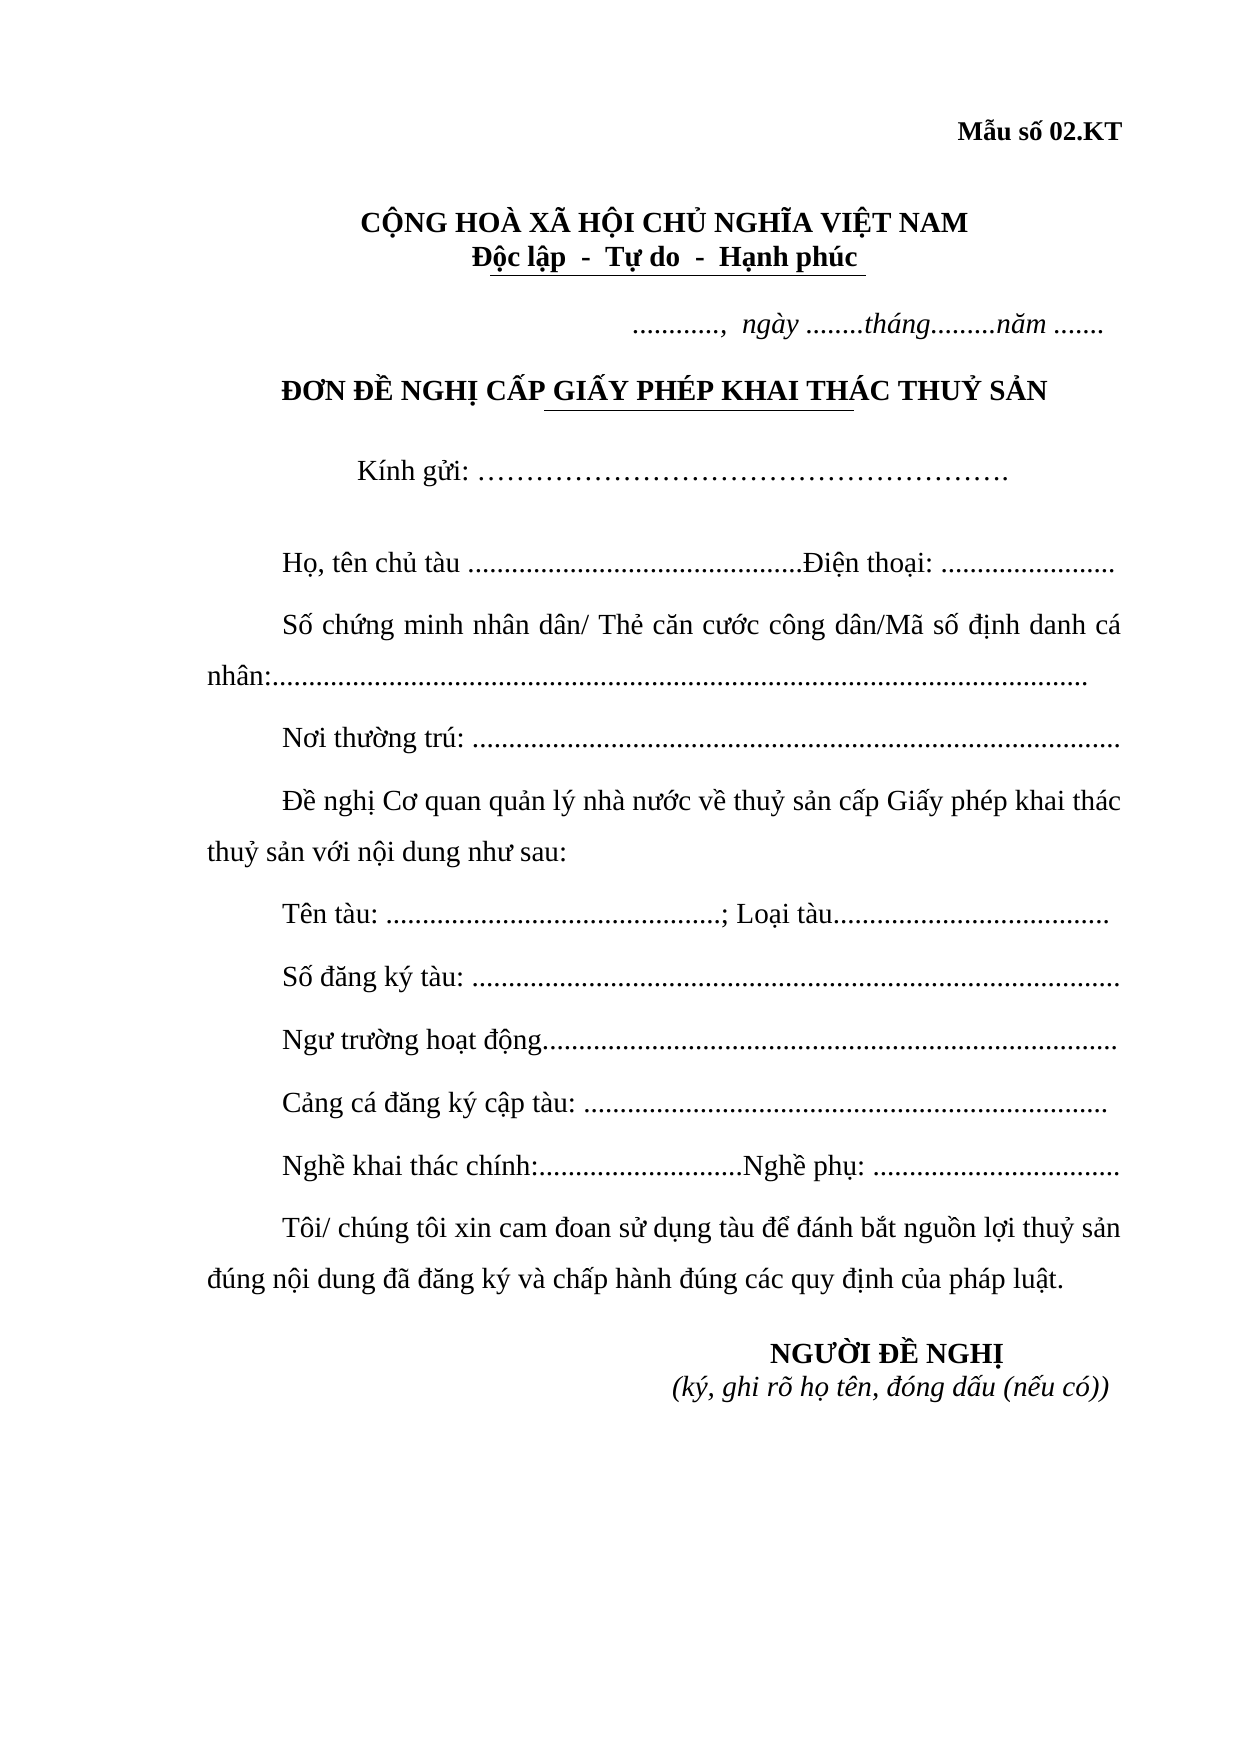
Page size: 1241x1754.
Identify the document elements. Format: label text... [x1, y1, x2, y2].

text Ngư trường hoạt động............................................................................... [207, 1022, 1122, 1056]
text Nghề khai thác chính:............................Nghề phụ: .................................. [207, 1148, 1122, 1181]
text Tôi/ chúng tôi xin cam đoan sử dụng tàu để đánh bắt nguồn lợi thuỷ sản đúng nội dung đã đăng ký và chấp hành đúng các quy định của pháp luật. [207, 1211, 1122, 1294]
text Cảng cá đăng ký cập tàu: ........................................................................ [207, 1085, 1122, 1118]
text NGƯỜI ĐỀ NGHỊ [207, 1336, 1122, 1369]
text CỘNG HOÀ XÃ HỘI CHỦ NGHĨA VIỆT NAM [207, 205, 1122, 239]
text Số đăng ký tàu: ......................................................................................... [207, 959, 1122, 993]
text Số chứng minh nhân dân/ Thẻ căn cước công dân/Mã số định danh cá nhân:................................................................................................................ [207, 607, 1122, 691]
text ............, ngày ........tháng.........năm ....... [207, 306, 1122, 339]
text Đề nghị Cơ quan quản lý nhà nước về thuỷ sản cấp Giấy phép khai thác thuỷ sản với nội dung như sau: [207, 783, 1122, 867]
text (ký, ghi rõ họ tên, đóng dấu (nếu có)) [207, 1369, 1122, 1403]
text Kính gửi: ………………………………………………. [207, 453, 1122, 486]
text Tên tàu: ..............................................; Loại tàu...................................... [207, 897, 1122, 930]
text ĐƠN ĐỀ NGHỊ CẤP GIẤY PHÉP KHAI THÁC THUỶ SẢN [207, 373, 1122, 407]
text Họ, tên chủ tàu ..............................................Điện thoại: ........................ [207, 545, 1122, 578]
text Nơi thường trú: ......................................................................................... [207, 721, 1122, 754]
text Độc lập - Tự do - Hạnh phúc [207, 239, 1122, 272]
text Mẫu số 02.KT [207, 115, 1122, 146]
